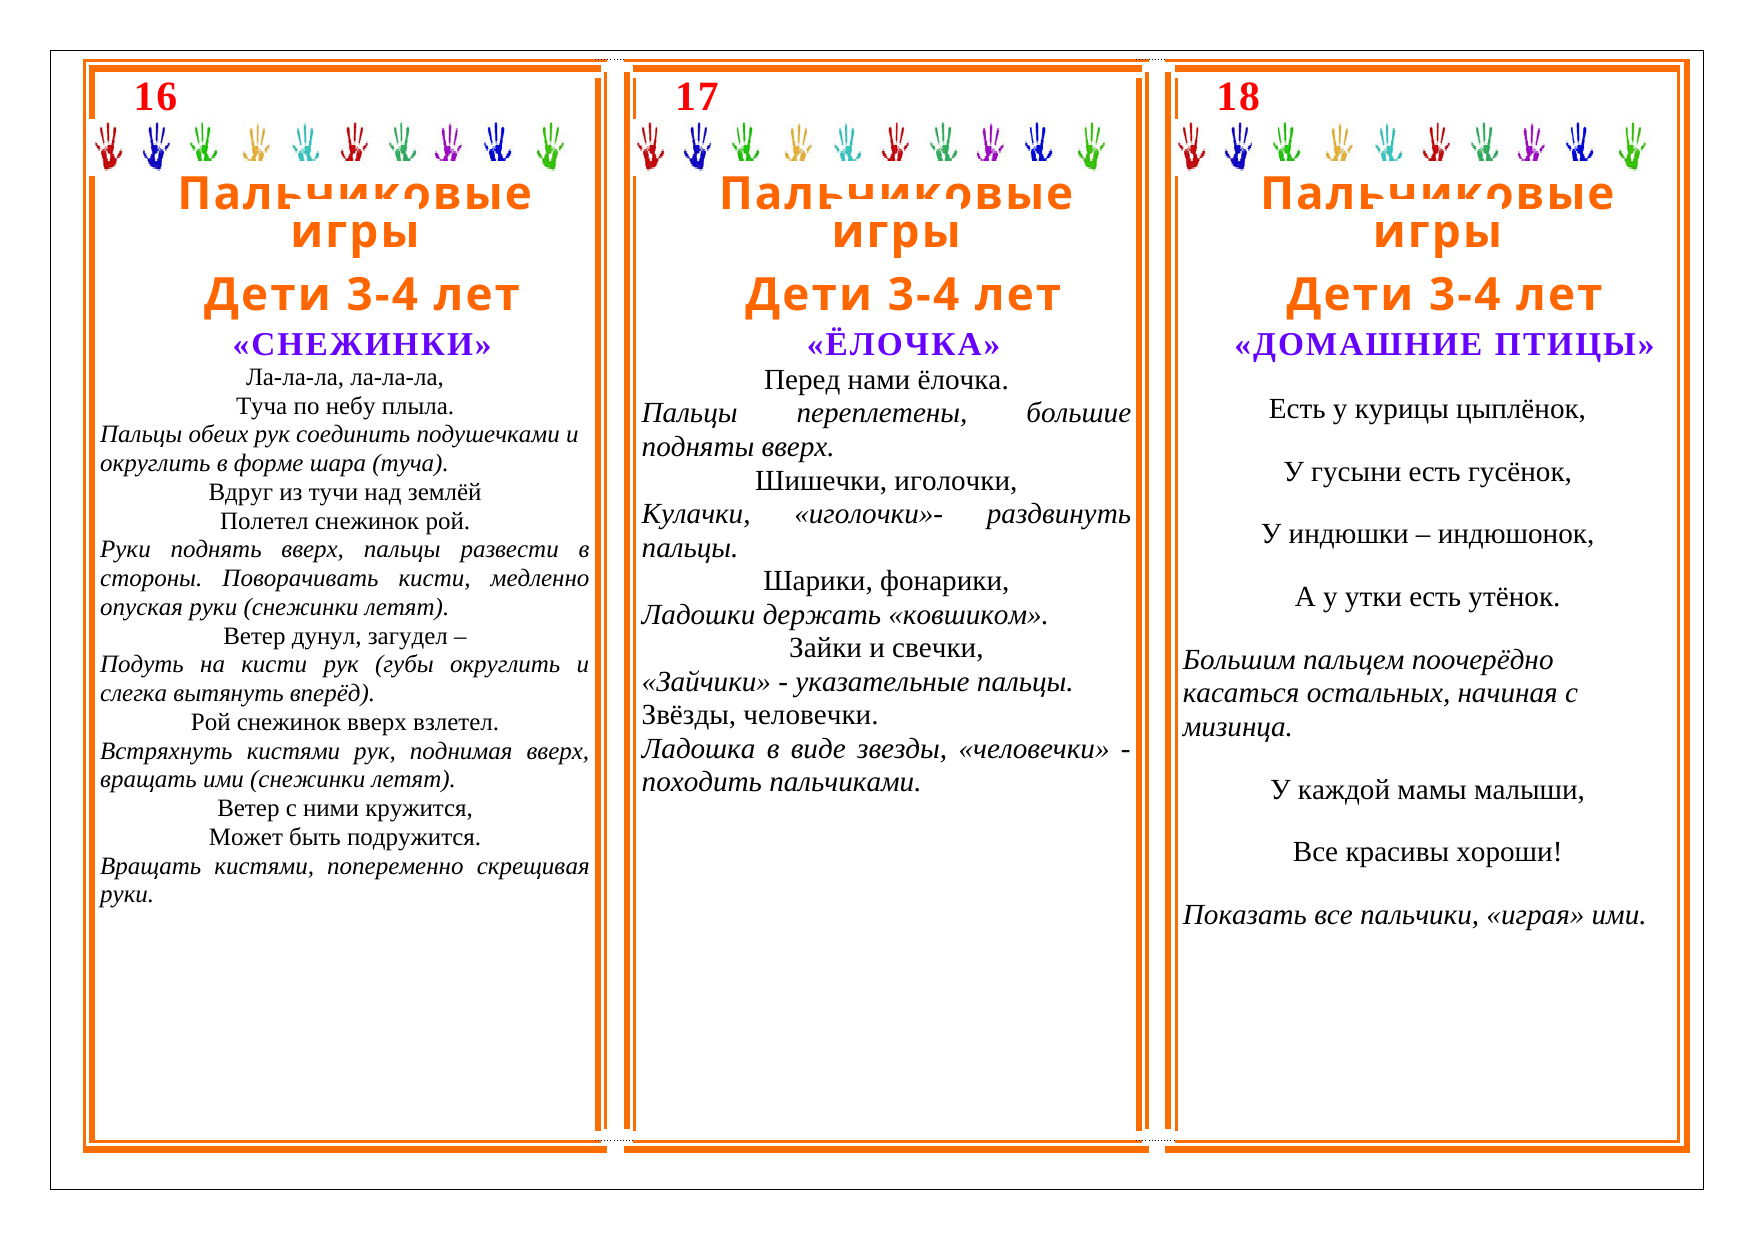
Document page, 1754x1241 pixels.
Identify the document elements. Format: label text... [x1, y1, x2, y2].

table_cell 17 Пальчиковые игры Дети 3-4 лет «ЁЛОЧКА» Перед нами ёлочка. Пальцы переплетены, большие подняты вверх. Шишечки, иголочки, Кулачки, «иголочки»- раздвинуть пальцы. Шарики, фонарики, Ладошки держать «ковшиком». Зайки и свечки, «Зайчики» - указательные пальцы. Звёзды, человечки. Ладошка в виде звезды, «человечки» - походить пальчиками. [630, 62, 1142, 119]
picture [88, 119, 571, 176]
picture [1171, 119, 1653, 176]
table_cell 17 Пальчиковые игры Дети 3-4 лет «ЁЛОЧКА» Перед нами ёлочка. Пальцы переплетены, большие подняты вверх. Шишечки, иголочки, Кулачки, «иголочки»- раздвинуть пальцы. Шарики, фонарики, Ладошки держать «ковшиком». Зайки и свечки, «Зайчики» - указательные пальцы. Звёзды, человечки. Ладошка в виде звезды, «человечки» - походить пальчиками. [630, 72, 1142, 1140]
table_cell 18 Пальчиковые игры Дети 3-4 лет «ДОМАШНИЕ ПТИЦЫ» Есть у курицы цыплёнок, У гусыни есть гусёнок, У индюшки – индюшонок, А у утки есть утёнок. Большим пальцем поочерёдно касаться остальных, начиная с мизинца. У каждой мамы малыши, Все красивы хороши! Показать все пальчики, «играя» ими. [1171, 62, 1683, 1140]
picture [630, 119, 1112, 176]
table_cell [601, 59, 630, 1140]
table_cell [1142, 59, 1171, 1140]
table_cell 16 Пальчиковые игры Дети 3-4 лет «СНЕЖИНКИ» Ла-ла-ла, ла-ла-ла, Туча по небу плыла. Пальцы обеих рук соединить подушечками и округлить в форме шара (туча). Вдруг из тучи над землёй Полетел снежинок рой. Руки поднять вверх, пальцы развести в стороны. Поворачивать кисти, медленно опуская руки (снежинки летят). Ветер дунул, загудел – Подуть на кисти рук (губы округлить и слегка вытянуть вперёд). Рой снежинок вверх взлетел. Встряхнуть кистями рук, поднимая вверх, вращать ими (снежинки летят). Ветер с ними кружится, Может быть подружится. Вращать кистями, попеременно скрещивая руки. [95, 72, 601, 1140]
